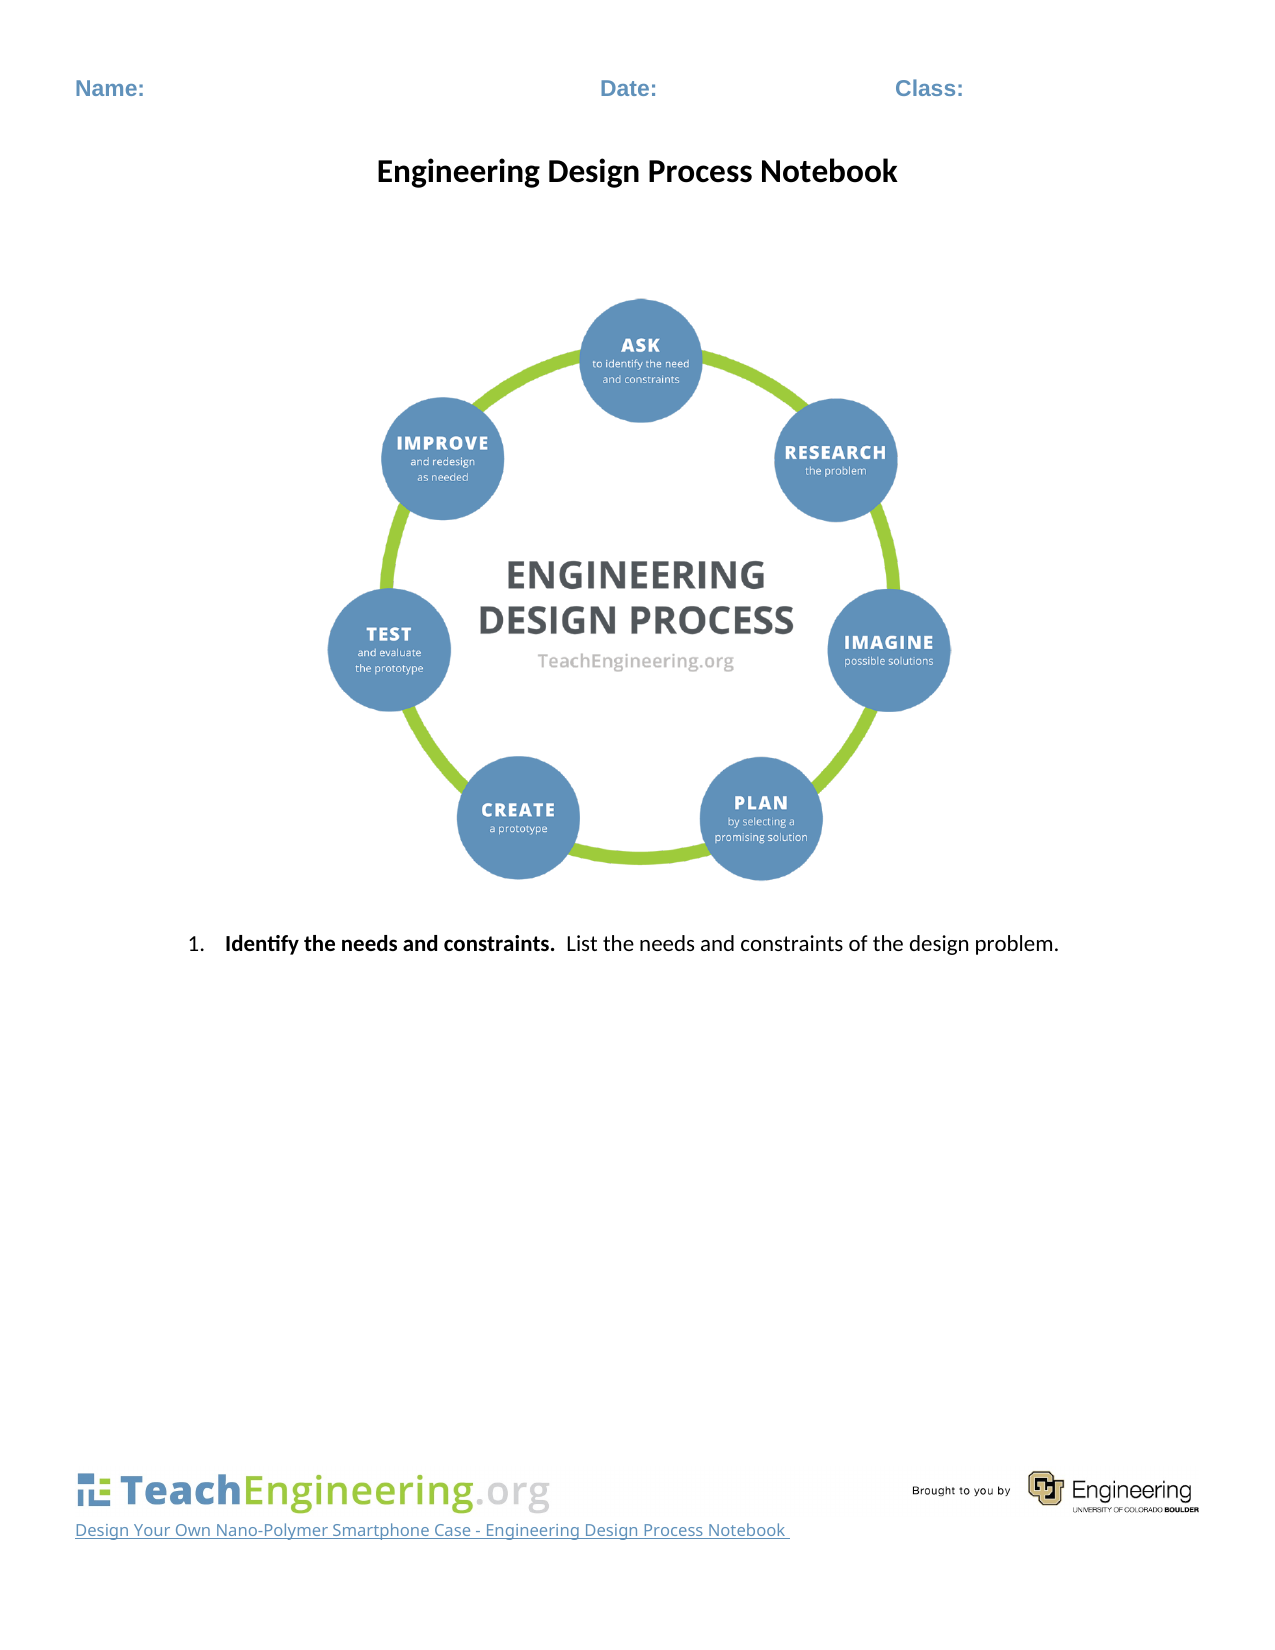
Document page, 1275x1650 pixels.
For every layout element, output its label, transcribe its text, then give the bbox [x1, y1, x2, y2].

picture [318, 271, 958, 911]
picture [75, 1466, 1200, 1517]
text Engineering Design Process Notebook [150, 150, 1125, 191]
list Identify the needs and constraints. List the needs and constraints of the design problem. [187, 929, 1125, 1461]
